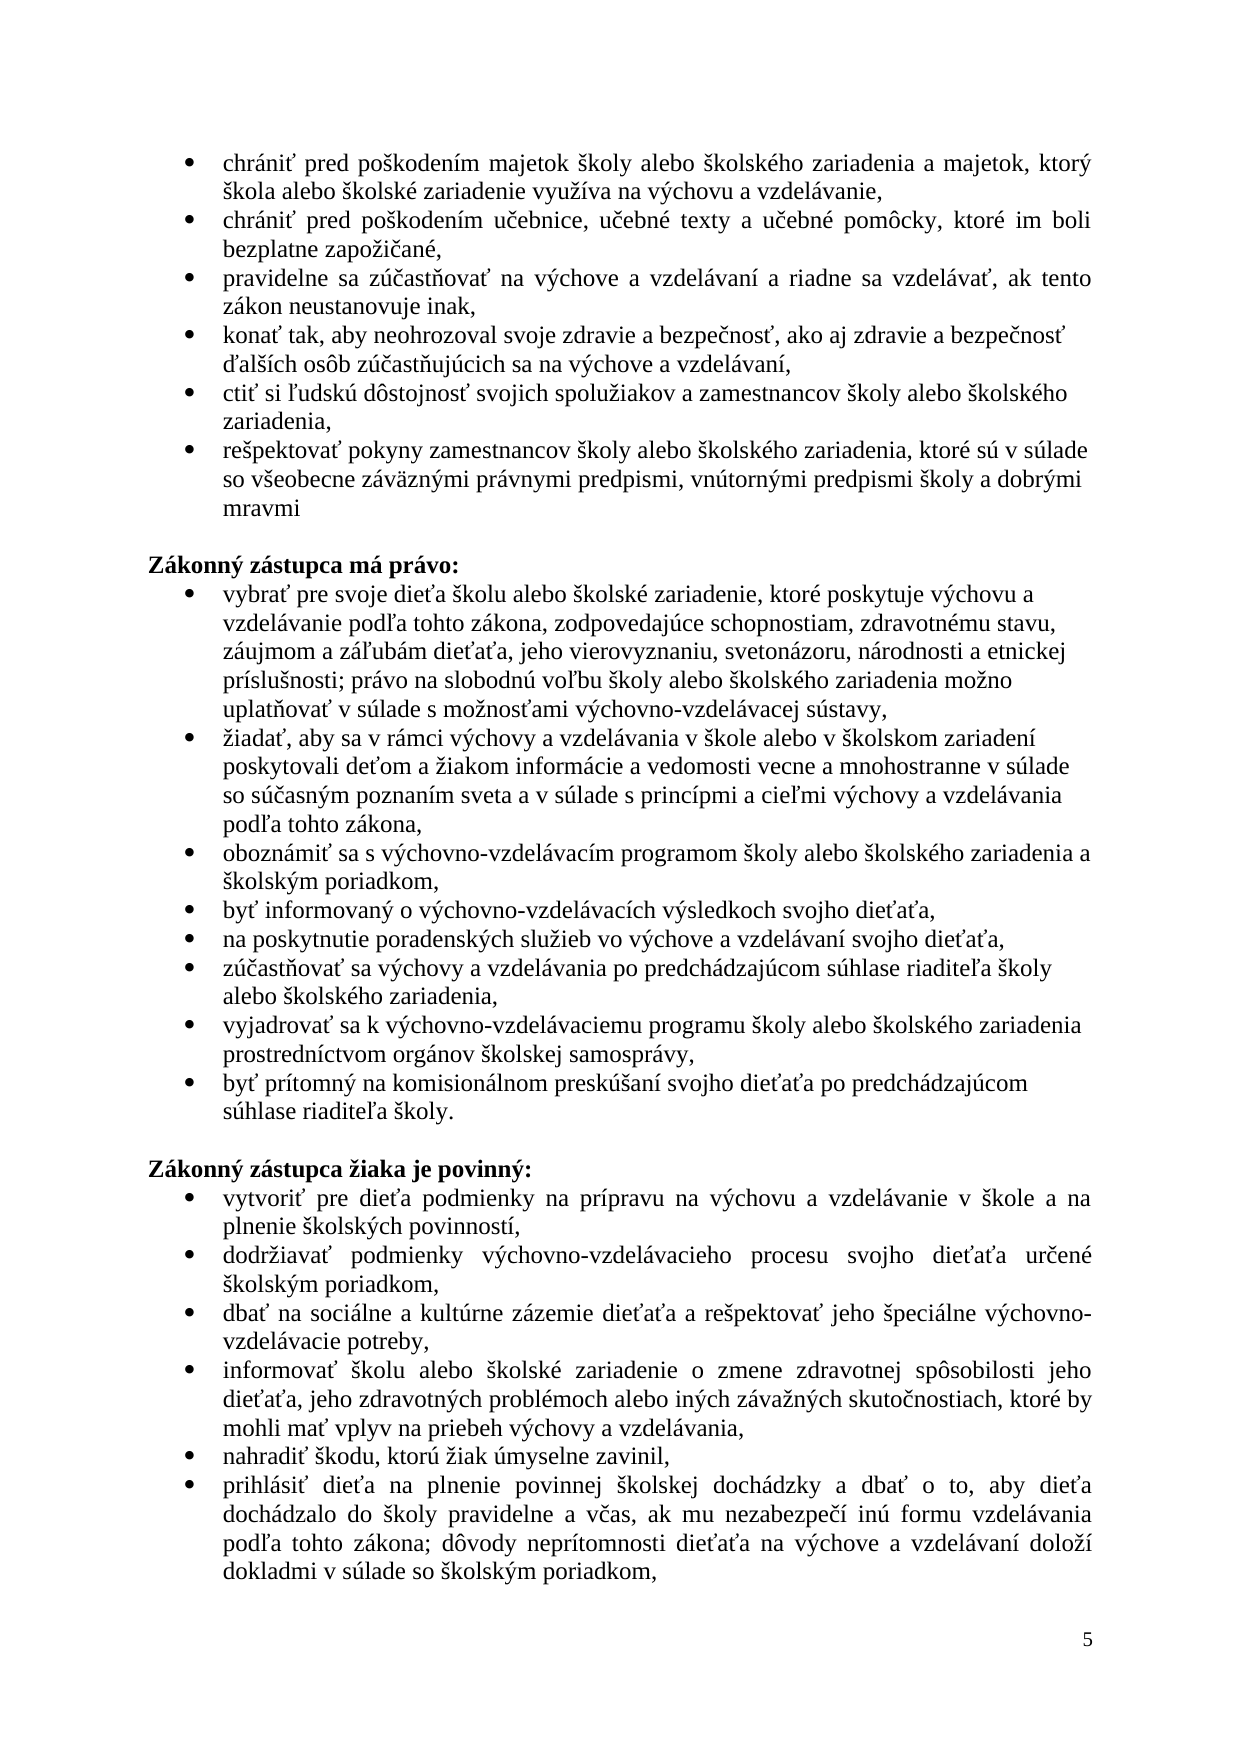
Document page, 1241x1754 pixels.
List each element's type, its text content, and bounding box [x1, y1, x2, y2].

list rešpektovať pokyny zamestnancov školy alebo školského zariadenia, ktoré sú v súlade so všeobecne záväznými právnymi predpismi, vnútornými predpismi školy a dobrými mravmi [185, 435, 1093, 521]
list zúčastňovať sa výchovy a vzdelávania po predchádzajúcom súhlase riaditeľa školy alebo školského zariadenia, [185, 953, 1093, 1010]
list oboznámiť sa s výchovno-vzdelávacím programom školy alebo školského zariadenia a školským poriadkom, [185, 838, 1093, 895]
list byť prítomný na komisionálnom preskúšaní svojho dieťaťa po predchádzajúcom súhlase riaditeľa školy. [185, 1068, 1093, 1125]
list konať tak, aby neohrozoval svoje zdravie a bezpečnosť, ako aj zdravie a bezpečnosť ďalších osôb zúčastňujúcich sa na výchove a vzdelávaní, [185, 320, 1093, 378]
list pravidelne sa zúčastňovať na výchove a vzdelávaní a riadne sa vzdelávať, ak tento zákon neustanovuje inak, [185, 263, 1093, 320]
text Zákonný zástupca má právo: [148, 550, 1093, 579]
list chrániť pred poškodením majetok školy alebo školského zariadenia a majetok, ktorý škola alebo školské zariadenie využíva na výchovu a vzdelávanie, [185, 148, 1093, 205]
list chrániť pred poškodením učebnice, učebné texty a učebné pomôcky, ktoré im boli bezplatne zapožičané, [185, 205, 1093, 263]
list prihlásiť dieťa na plnenie povinnej školskej dochádzky a dbať o to, aby dieťa dochádzalo do školy pravidelne a včas, ak mu nezabezpečí inú formu vzdelávania podľa tohto zákona; dôvody neprítomnosti dieťaťa na výchove a vzdelávaní doloží dokladmi v súlade so školským poriadkom, [185, 1470, 1093, 1585]
list žiadať, aby sa v rámci výchovy a vzdelávania v škole alebo v školskom zariadení poskytovali deťom a žiakom informácie a vedomosti vecne a mnohostranne v súlade so súčasným poznaním sveta a v súlade s princípmi a cieľmi výchovy a vzdelávania podľa tohto zákona, [185, 723, 1093, 838]
text Zákonný zástupca žiaka je povinný: [148, 1154, 1093, 1183]
list informovať školu alebo školské zariadenie o zmene zdravotnej spôsobilosti jeho dieťaťa, jeho zdravotných problémoch alebo iných závažných skutočnostiach, ktoré by mohli mať vplyv na priebeh výchovy a vzdelávania, [185, 1355, 1093, 1441]
list dbať na sociálne a kultúrne zázemie dieťaťa a rešpektovať jeho špeciálne výchovno-vzdelávacie potreby, [185, 1298, 1093, 1355]
list ctiť si ľudskú dôstojnosť svojich spolužiakov a zamestnancov školy alebo školského zariadenia, [185, 378, 1093, 435]
list nahradiť škodu, ktorú žiak úmyselne zavinil, [185, 1441, 1093, 1470]
list vyjadrovať sa k výchovno-vzdelávaciemu programu školy alebo školského zariadenia prostredníctvom orgánov školskej samosprávy, [185, 1010, 1093, 1068]
list vybrať pre svoje dieťa školu alebo školské zariadenie, ktoré poskytuje výchovu a vzdelávanie podľa tohto zákona, zodpovedajúce schopnostiam, zdravotnému stavu, záujmom a záľubám dieťaťa, jeho vierovyznaniu, svetonázoru, národnosti a etnickej príslušnosti; právo na slobodnú voľbu školy alebo školského zariadenia možno uplatňovať v súlade s možnosťami výchovno-vzdelávacej sústavy, [185, 579, 1093, 723]
list vytvoriť pre dieťa podmienky na prípravu na výchovu a vzdelávanie v škole a na plnenie školských povinností, [185, 1183, 1093, 1240]
list byť informovaný o výchovno-vzdelávacích výsledkoch svojho dieťaťa, [185, 895, 1093, 924]
list na poskytnutie poradenských služieb vo výchove a vzdelávaní svojho dieťaťa, [185, 924, 1093, 953]
list dodržiavať podmienky výchovno-vzdelávacieho procesu svojho dieťaťa určené školským poriadkom, [185, 1240, 1093, 1298]
